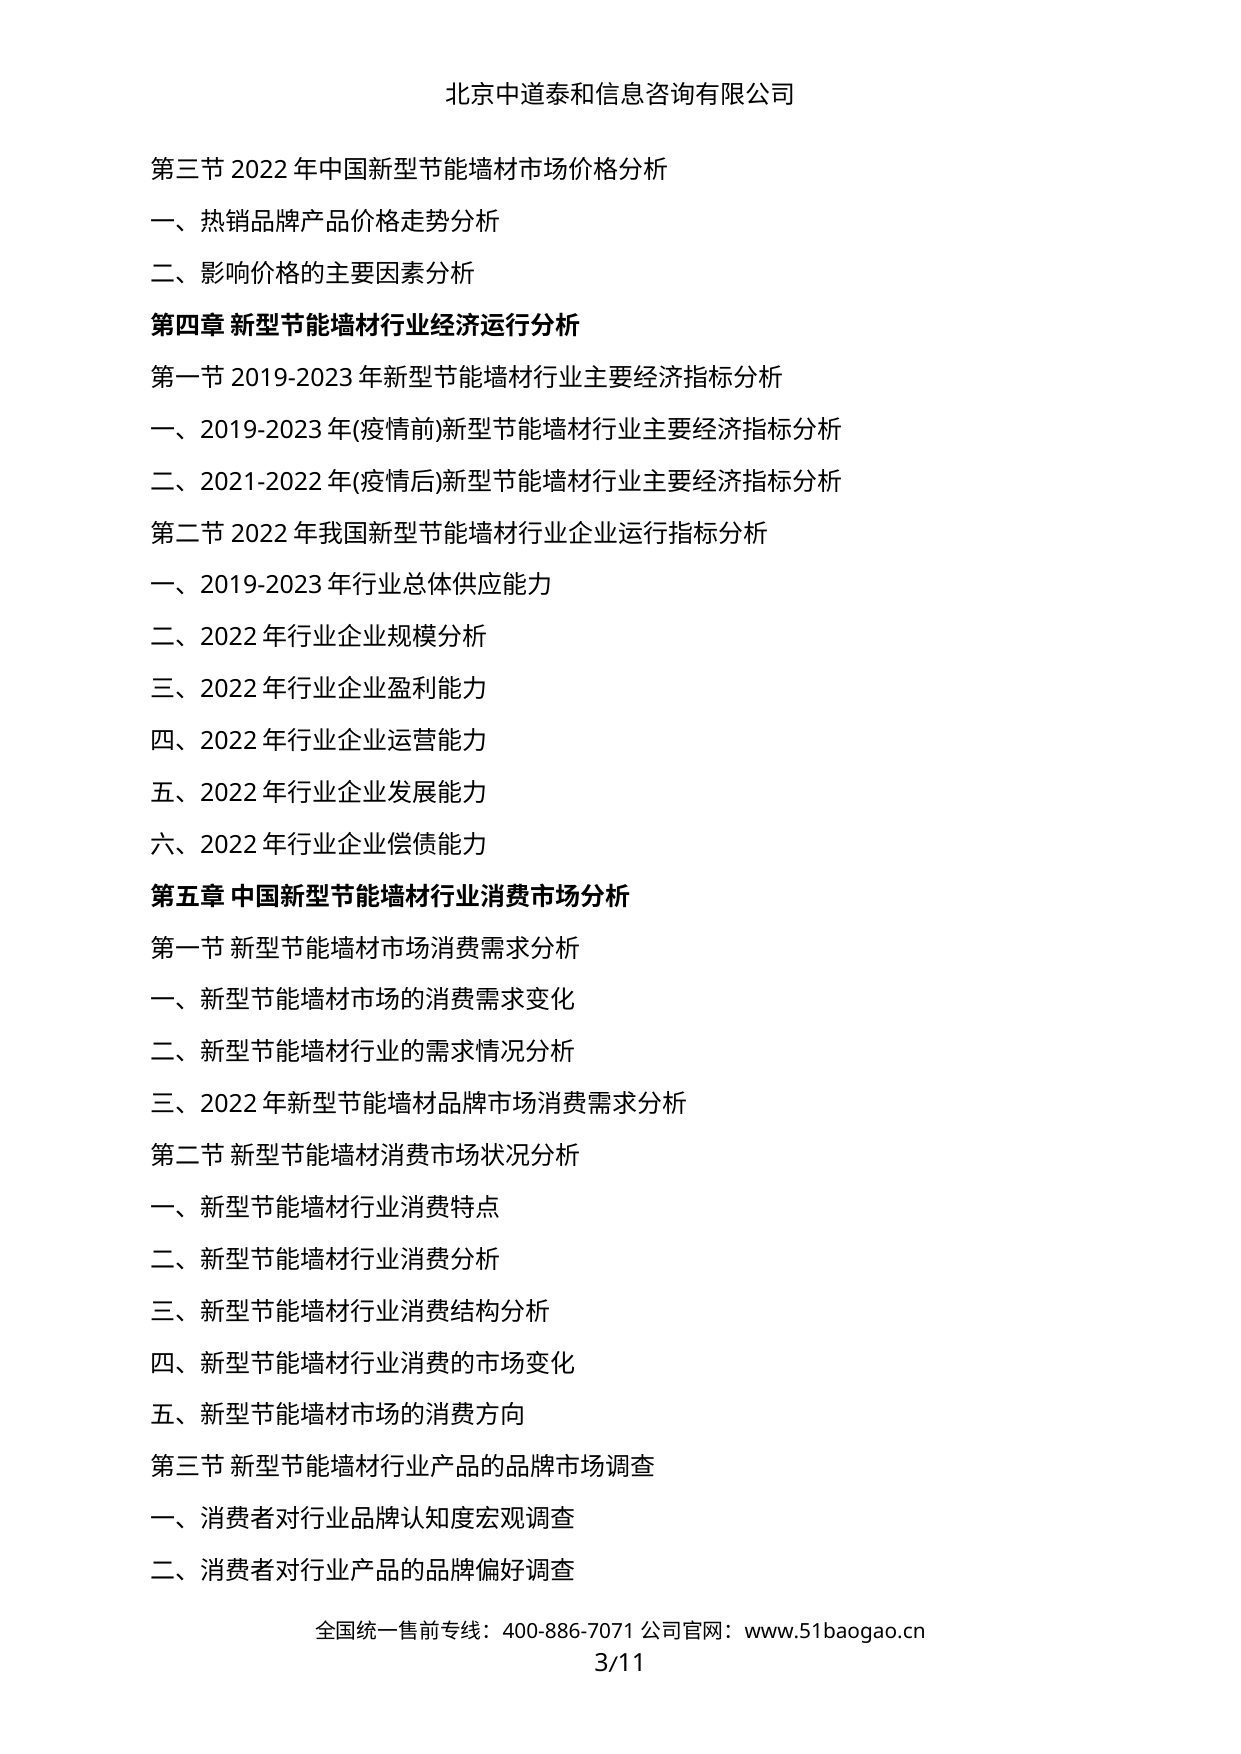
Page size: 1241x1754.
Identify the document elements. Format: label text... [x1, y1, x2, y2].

text 一、新型节能墙材市场的消费需求变化 [150, 980, 1090, 1016]
text 五、2022年行业企业发展能力 [150, 772, 1090, 809]
text 二、消费者对行业产品的品牌偏好调查 [150, 1551, 1090, 1587]
text 一、热销品牌产品价格走势分析 [150, 202, 1090, 238]
text 第三节 新型节能墙材行业产品的品牌市场调查 [150, 1447, 1090, 1483]
text 第一节 新型节能墙材市场消费需求分析 [150, 928, 1090, 964]
text 第二节 2022年我国新型节能墙材行业企业运行指标分析 [150, 513, 1090, 549]
text 三、2022年新型节能墙材品牌市场消费需求分析 [150, 1084, 1090, 1120]
text 二、新型节能墙材行业消费分析 [150, 1239, 1090, 1276]
text 四、新型节能墙材行业消费的市场变化 [150, 1343, 1090, 1379]
text 一、新型节能墙材行业消费特点 [150, 1187, 1090, 1224]
text 一、2019-2023年(疫情前)新型节能墙材行业主要经济指标分析 [150, 409, 1090, 446]
text 三、新型节能墙材行业消费结构分析 [150, 1291, 1090, 1327]
text 一、2019-2023年行业总体供应能力 [150, 565, 1090, 601]
text 第四章 新型节能墙材行业经济运行分析 [150, 306, 1090, 342]
text 第三节 2022年中国新型节能墙材市场价格分析 [150, 150, 1090, 186]
text 第五章 中国新型节能墙材行业消费市场分析 [150, 876, 1090, 912]
text 一、消费者对行业品牌认知度宏观调查 [150, 1499, 1090, 1535]
text 二、2021-2022年(疫情后)新型节能墙材行业主要经济指标分析 [150, 461, 1090, 497]
text 四、2022年行业企业运营能力 [150, 721, 1090, 757]
text 三、2022年行业企业盈利能力 [150, 669, 1090, 705]
text 二、影响价格的主要因素分析 [150, 254, 1090, 290]
text 第一节 2019-2023年新型节能墙材行业主要经济指标分析 [150, 357, 1090, 394]
text 第二节 新型节能墙材消费市场状况分析 [150, 1136, 1090, 1172]
text 五、新型节能墙材市场的消费方向 [150, 1395, 1090, 1431]
text 六、2022年行业企业偿债能力 [150, 824, 1090, 861]
text 二、2022年行业企业规模分析 [150, 617, 1090, 653]
text 二、新型节能墙材行业的需求情况分析 [150, 1032, 1090, 1068]
